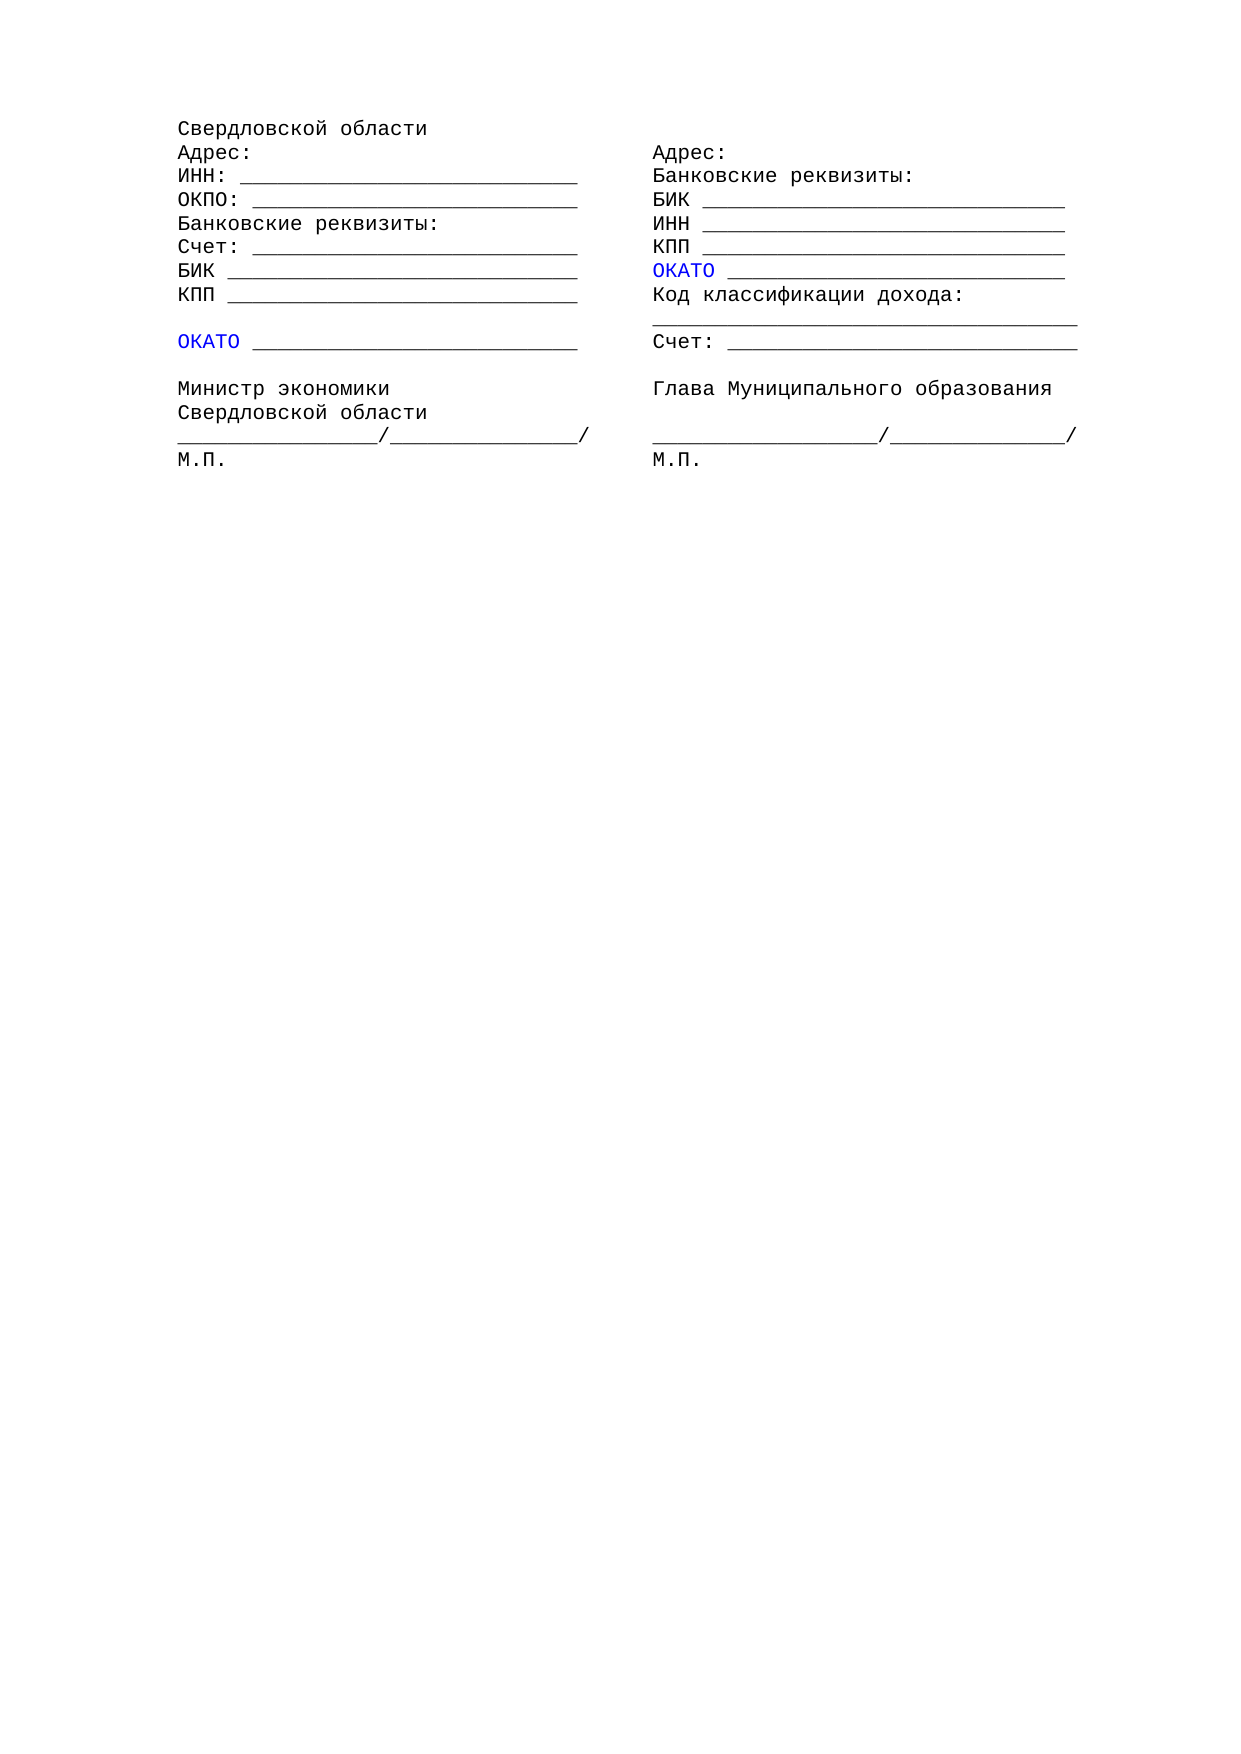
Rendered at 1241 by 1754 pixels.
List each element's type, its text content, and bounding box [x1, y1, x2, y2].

text Адрес: Адрес: [177, 142, 1152, 165]
text ОКАТО __________________________ Счет: ____________________________ [177, 331, 1152, 354]
text Свердловской области [177, 118, 1152, 142]
text __________________________________ [177, 307, 1152, 331]
text Счет: __________________________ КПП _____________________________ [177, 236, 1152, 260]
text М.П. М.П. [177, 449, 1152, 473]
text Министр экономики Глава Муниципального образования [177, 378, 1152, 402]
text ________________/_______________/ __________________/______________/ [177, 426, 1152, 449]
text Свердловской области [177, 402, 1152, 426]
text КПП ____________________________ Код классификации дохода: [177, 284, 1152, 307]
text Банковские реквизиты: ИНН _____________________________ [177, 213, 1152, 236]
text ИНН: ___________________________ Банковские реквизиты: [177, 165, 1152, 189]
text БИК ____________________________ ОКАТО ___________________________ [177, 260, 1152, 284]
text ОКПО: __________________________ БИК _____________________________ [177, 189, 1152, 213]
